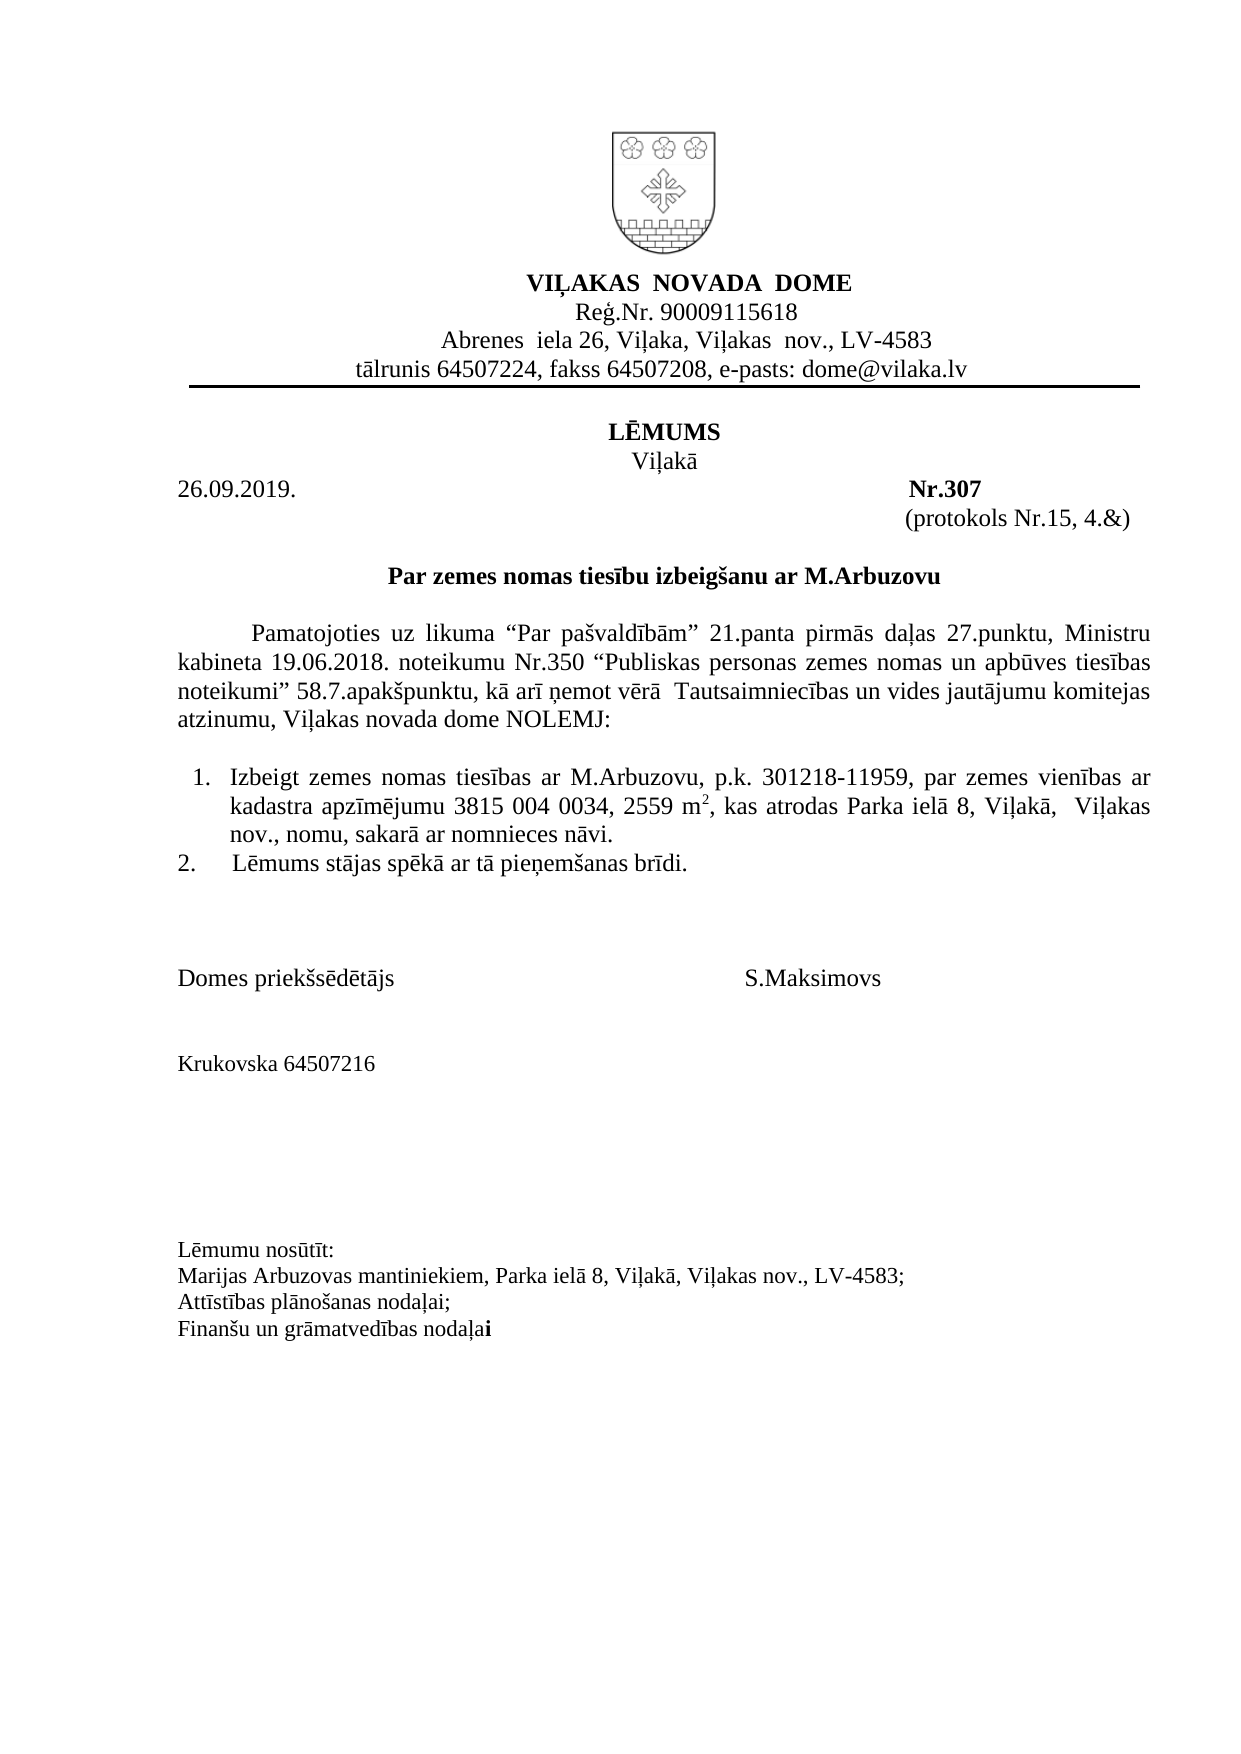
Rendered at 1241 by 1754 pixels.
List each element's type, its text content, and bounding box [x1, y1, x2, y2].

text Finanšu un grāmatvedības nodaļai [177, 1315, 1152, 1341]
table_header VIĻAKAS NOVADA DOME Reģ.Nr. 90009115618 Abrenes iela 26, Viļaka, Viļakas nov., LV-4583 tālrunis 64507224, 64507208, e-pasts: dome@vilaka.lv [177, 268, 1152, 417]
text Krukovska 64507216 [177, 1049, 1152, 1076]
text Marijas Arbuzovas mantiniekiem, Parka ielā 8, Viļakā, Viļakas nov., LV-4583; [177, 1262, 1152, 1288]
text Par zemes nomas tiesību izbeigšanu ar M.Arbuzovu [177, 561, 1152, 589]
text Viļakā [177, 446, 1152, 474]
text Domes priekšsēdētājs S.Maksimovs [177, 963, 1152, 992]
text LĒMUMS [177, 417, 1152, 446]
text Attīstības plānošanas nodaļai; [177, 1288, 1152, 1315]
text 26.09.2019. Nr.307 [177, 474, 1152, 503]
text Pamatojoties uz likuma “Par pašvaldībām” 21.panta pirmās daļas 27.punktu, Ministru kabineta 19.06.2018. noteikumu Nr.350 “Publiskas personas zemes nomas un apbūves tiesības noteikumi” 58.7.apakšpunktu, kā arī ņemot vērā Tautsaimniecības un vides jautājumu komitejas atzinumu, Viļakas novada dome NOLEMJ: [177, 618, 1152, 733]
text Lēmumu nosūtīt: [177, 1236, 1152, 1262]
list Izbeigt zemes nomas tiesības ar M.Arbuzovu, p.k. 301218-11959, par zemes vienības ar kadastra apzīmējumu 3815 004 0034, 2559 m2, kas atrodas Parka ielā 8, Viļakā, Viļakas nov., nomu, sakarā ar nomnieces nāvi. [192, 762, 1152, 848]
text ( Nr.15, 4.&) [177, 503, 1152, 532]
list stājas spēkā ar tā pieņemšanas brīdi. [177, 848, 1152, 877]
